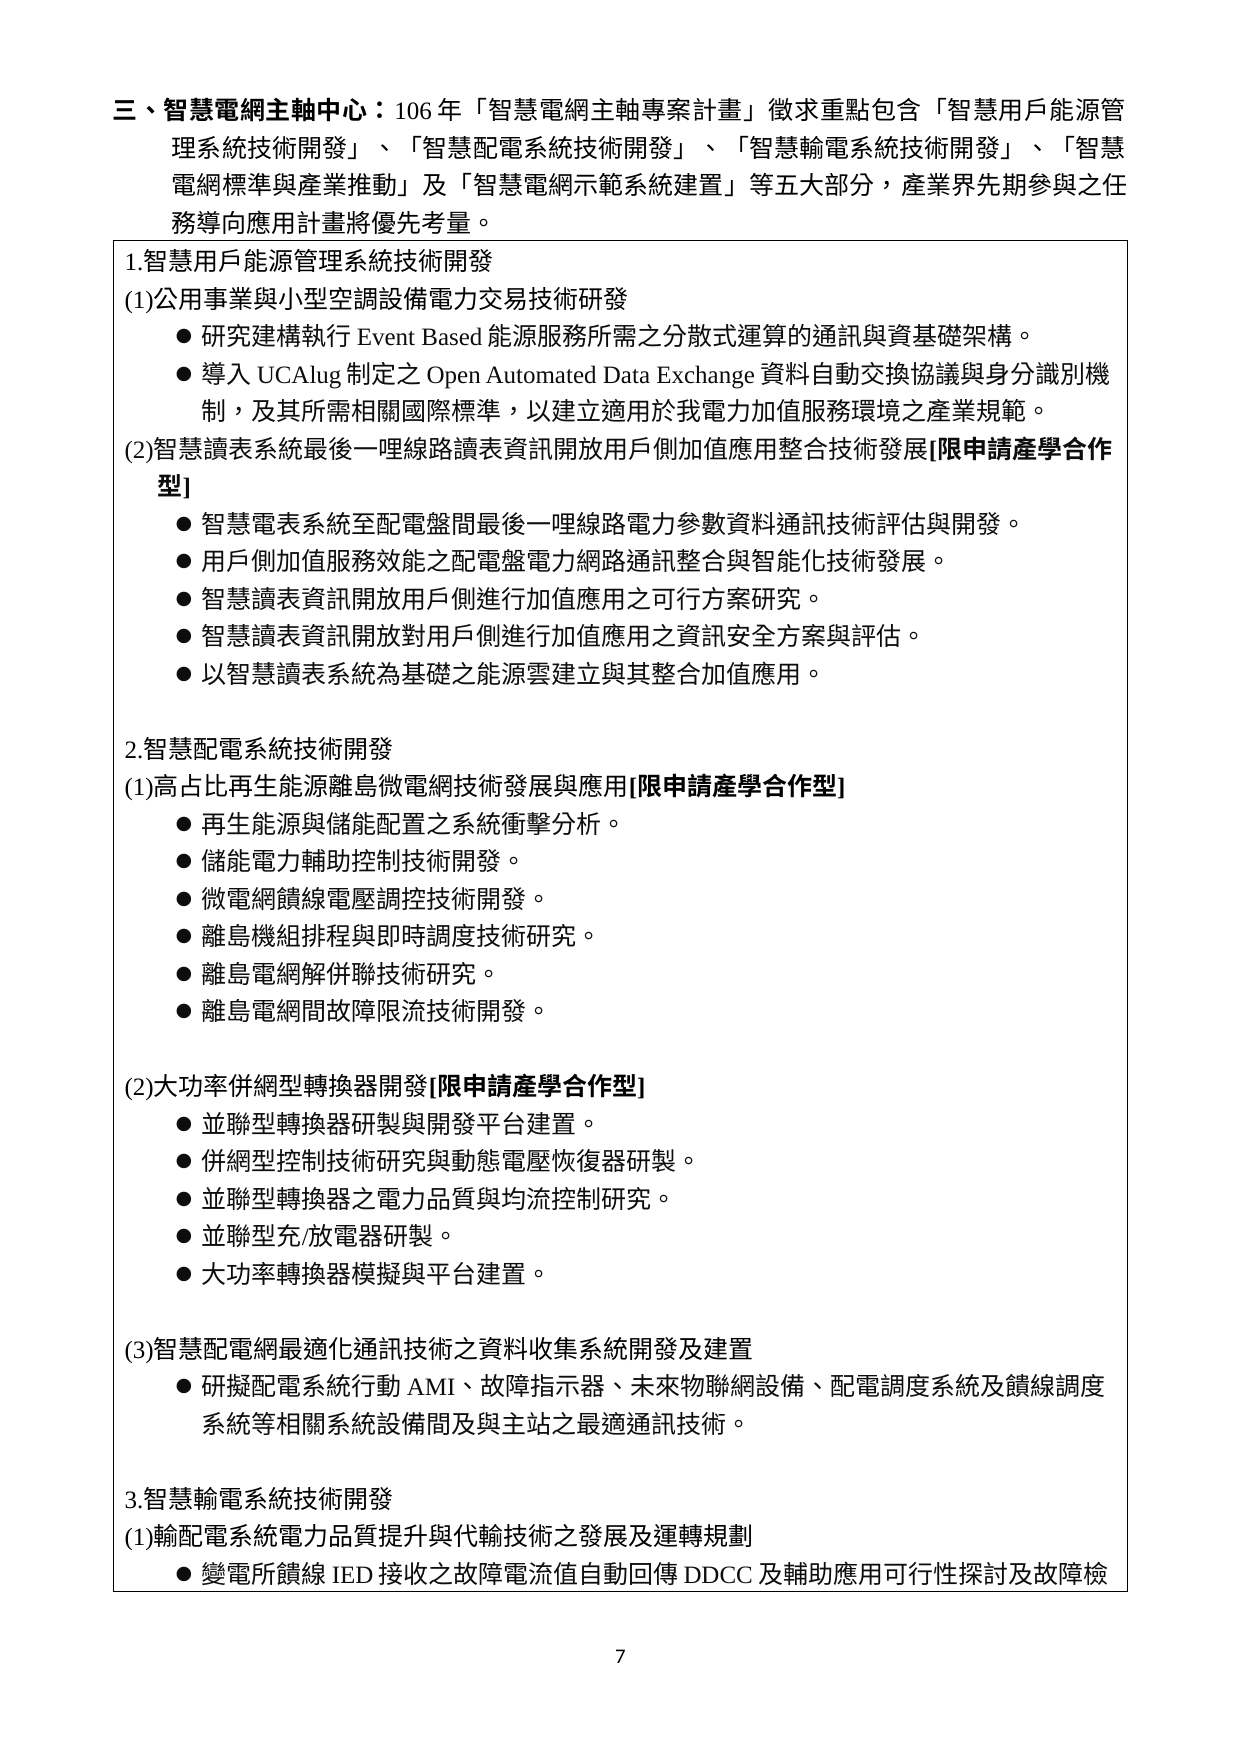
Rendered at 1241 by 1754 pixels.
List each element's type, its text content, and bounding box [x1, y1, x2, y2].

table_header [114, 241, 1127, 1591]
text 三、智慧電網主軸中心：106年「智慧電網主軸專案計畫」徵求重點包含「智慧用戶能源管理系統技術開發」、「智慧配電系統技術開發」、「智慧輸電系統技術開發」、「智慧電網標準與產業推動」及「智慧電網示範系統建置」等五大部分，產業界先期參與之任務導向應用計畫將優先考量。 [112, 90, 1128, 240]
